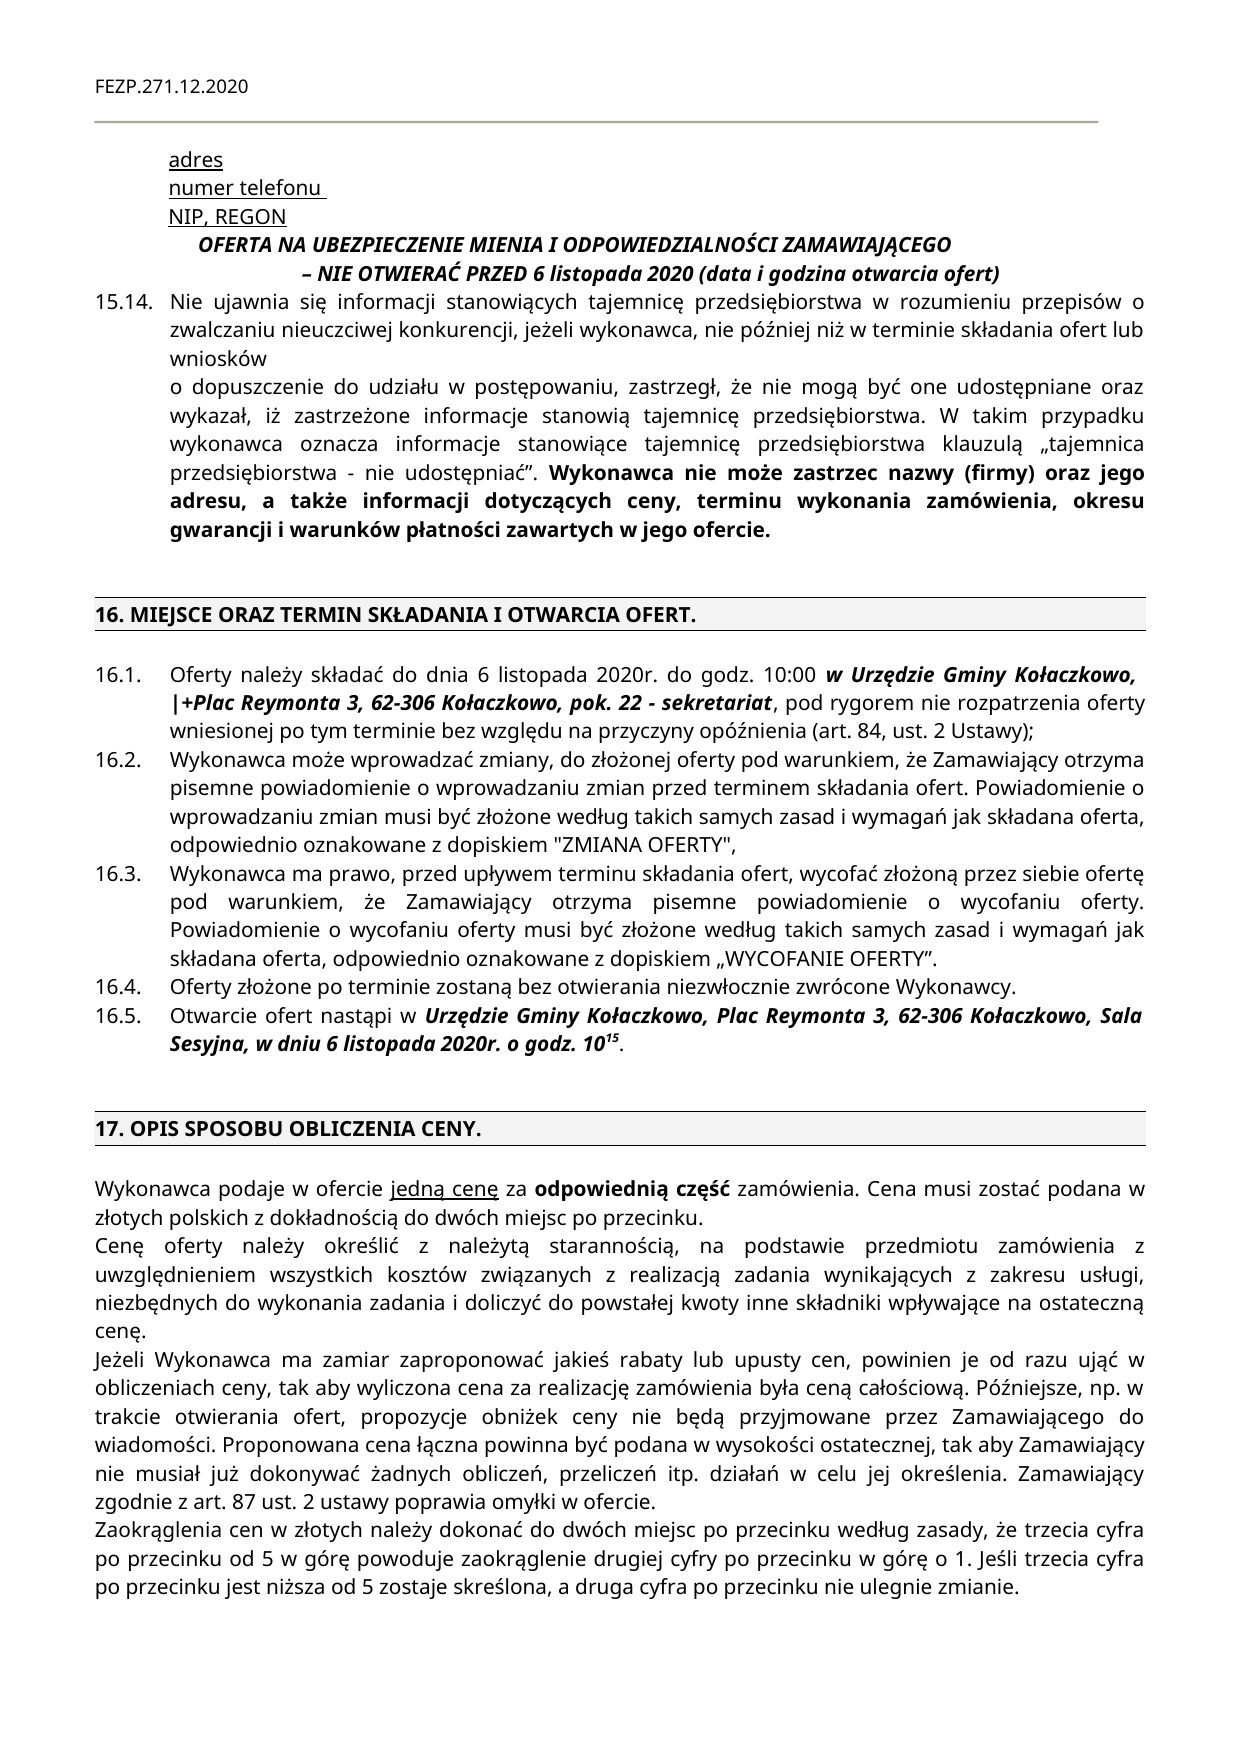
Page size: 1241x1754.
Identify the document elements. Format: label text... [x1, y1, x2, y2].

list Wykonawca ma prawo, przed upływem terminu składania ofert, wycofać złożoną przez siebie ofertę pod warunkiem, że Zamawiający otrzyma pisemne powiadomienie o wycofaniu oferty. Powiadomienie o wycofaniu oferty musi być złożone według takich samych zasad i wymagań jak składana oferta, odpowiednio oznakowane z dopiskiem „WYCOFANIE OFERTY”. [94, 859, 1146, 972]
text numer telefonu [168, 173, 1146, 202]
list Oferty należy składać do dnia 6 listopada 2020r. do godz. 10:00 w Urzędzie Gminy Kołaczkowo, |+Plac Reymonta 3, 62-306 Kołaczkowo, pok. 22 - sekretariat, pod rygorem nie rozpatrzenia oferty wniesionej po tym terminie bez względu na przyczyny opóźnienia (art. 84, ust. 2 Ustawy); [94, 660, 1146, 745]
text Wykonawca podaje w ofercie jedną cenę za odpowiednią część zamówienia. Cena musi zostać podana w złotych polskich z dokładnością do dwóch miejsc po przecinku. [94, 1174, 1146, 1231]
list Nie ujawnia się informacji stanowiących tajemnicę przedsiębiorstwa w rozumieniu przepisów o zwalczaniu nieuczciwej konkurencji, jeżeli wykonawca, nie później niż w terminie składania ofert lub wniosków o dopuszczenie do udziału w postępowaniu, zastrzegł, że nie mogą być one udostępniane oraz wykazał, iż zastrzeżone informacje stanowią tajemnicę przedsiębiorstwa. W takim przypadku wykonawca oznacza informacje stanowiące tajemnicę przedsiębiorstwa klauzulą „tajemnica przedsiębiorstwa - nie udostępniać”. Wykonawca nie może zastrzec nazwy (firmy) oraz jego adresu, a także informacji dotyczących ceny, terminu wykonania zamówienia, okresu gwarancji i warunków płatności zawartych w jego ofercie. [94, 287, 1146, 543]
text Zaokrąglenia cen w złotych należy dokonać do dwóch miejsc po przecinku według zasady, że trzecia cyfra po przecinku od 5 w górę powoduje zaokrąglenie drugiej cyfry po przecinku w górę o 1. Jeśli trzecia cyfra po przecinku jest niższa od 5 zostaje skreślona, a druga cyfra po przecinku nie ulegnie zmianie. [94, 1516, 1146, 1601]
list Oferty złożone po terminie zostaną bez otwierania niezwłocznie zwrócone Wykonawcy. [94, 972, 1146, 1001]
text Jeżeli Wykonawca ma zamiar zaproponować jakieś rabaty lub upusty cen, powinien je od razu ująć w obliczeniach ceny, tak aby wyliczona cena za realizację zamówienia była ceną całościową. Późniejsze, np. w trakcie otwierania ofert, propozycje obniżek ceny nie będą przyjmowane przez Zamawiającego do wiadomości. Proponowana cena łączna powinna być podana w wysokości ostatecznej, tak aby Zamawiający nie musiał już dokonywać żadnych obliczeń, przeliczeń itp. działań w celu jej określenia. Zamawiający zgodnie z art. 87 ust. 2 ustawy poprawia omyłki w ofercie. [94, 1345, 1146, 1516]
subtitle 16. MIEJSCE ORAZ TERMIN SKŁADANIA I OTWARCIA OFERT. [94, 598, 1146, 631]
text OFERTA NA UBEZPIECZENIE MIENIA I ODPOWIEDZIALNOŚCI ZAMAWIAJĄCEGO [94, 230, 1146, 259]
subtitle 17. OPIS SPOSOBU OBLICZENIA CENY. [94, 1112, 1146, 1146]
list Wykonawca może wprowadzać zmiany, do złożonej oferty pod warunkiem, że Zamawiający otrzyma pisemne powiadomienie o wprowadzaniu zmian przed terminem składania ofert. Powiadomienie o wprowadzaniu zmian musi być złożone według takich samych zasad i wymagań jak składana oferta, odpowiednio oznakowane z dopiskiem "ZMIANA OFERTY", [94, 745, 1146, 859]
text adres [168, 145, 1146, 173]
text Cenę oferty należy określić z należytą starannością, na podstawie przedmiotu zamówienia z uwzględnieniem wszystkich kosztów związanych z realizacją zadania wynikających z zakresu usługi, niezbędnych do wykonania zadania i doliczyć do powstałej kwoty inne składniki wpływające na ostateczną cenę. [94, 1231, 1146, 1345]
list Otwarcie ofert nastąpi w Urzędzie Gminy Kołaczkowo, Plac Reymonta 3, 62-306 Kołaczkowo, Sala Sesyjna, w dniu 6 listopada 2020r. o godz. 1015. [94, 1001, 1146, 1058]
text – NIE OTWIERAĆ PRZED 6 listopada 2020 (data i godzina otwarcia ofert) [302, 259, 1146, 287]
text NIP, REGON [168, 202, 1146, 230]
